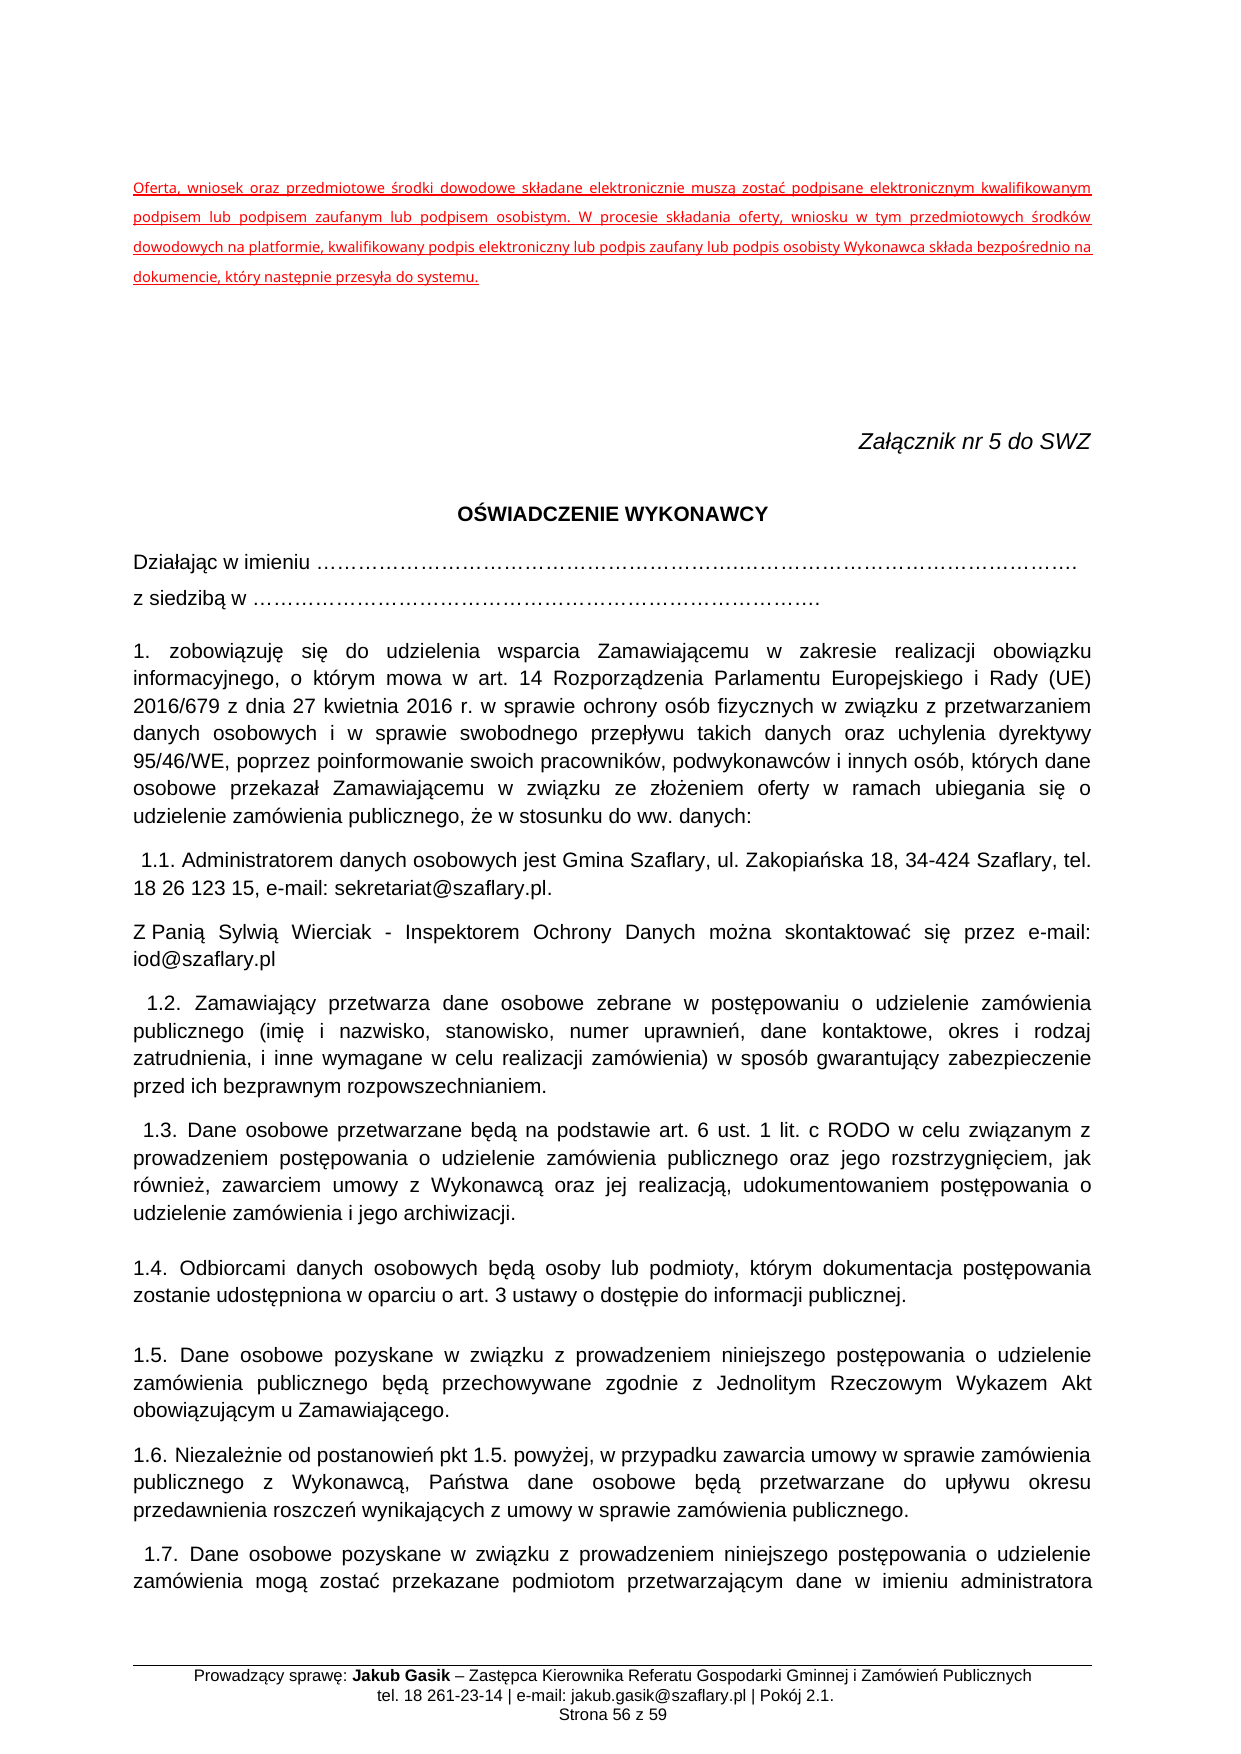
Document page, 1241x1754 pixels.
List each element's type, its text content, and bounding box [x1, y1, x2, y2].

text OŚWIADCZENIE WYKONAWCY [133, 502, 1092, 526]
text Załącznik nr 5 do SWZ [133, 428, 1092, 454]
text 1.6. Niezależnie od postanowień pkt 1.5. powyżej, w przypadku zawarcia umowy w sprawie zamówienia publicznego z Wykonawcą, Państwa dane osobowe będą przetwarzane do upływu okresu przedawnienia roszczeń wynikających z umowy w sprawie zamówienia publicznego. [133, 1442, 1092, 1521]
text 1. zobowiązuję się do udzielenia wsparcia Zamawiającemu w zakresie realizacji obowiązku informacyjnego, o którym mowa w art. 14 Rozporządzenia Parlamentu Europejskiego i Rady (UE) 2016/679 z dnia 27 kwietnia 2016 r. w sprawie ochrony osób fizycznych w związku z przetwarzaniem danych osobowych i w sprawie swobodnego przepływu takich danych oraz uchylenia dyrektywy 95/46/WE, poprzez poinformowanie swoich pracowników, podwykonawców i innych osób, których dane osobowe przekazał Zamawiającemu w związku ze złożeniem oferty w ramach ubiegania się o udzielenie zamówienia publicznego, że w stosunku do ww. danych: [133, 639, 1092, 828]
text Oferta, wniosek oraz przedmiotowe środki dowodowe składane elektronicznie muszą zostać podpisane elektronicznym kwalifikowanym podpisem lub podpisem zaufanym lub podpisem osobistym. W procesie składania oferty, wniosku w tym przedmiotowych środków dowodowych na platformie, kwalifikowany podpis elektroniczny lub podpis zaufany lub podpis osobisty Wykonawca składa bezpośrednio na dokumencie, który następnie przesyła do systemu. [133, 255, 1092, 287]
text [133, 1542, 1092, 1593]
text 1.4. Odbiorcami danych osobowych będą osoby lub podmioty, którym dokumentacja postępowania zostanie udostępniona w oparciu o art. 3 ustawy o dostępie do informacji publicznej. [133, 1255, 1092, 1307]
text 1.5. Dane osobowe pozyskane w związku z prowadzeniem niniejszego postępowania o udzielenie zamówienia publicznego będą przechowywane zgodnie z Jednolitym Rzeczowym Wykazem Akt obowiązującym u Zamawiającego. [133, 1343, 1092, 1422]
text Oferta, wniosek oraz przedmiotowe środki dowodowe składane elektronicznie muszą zostać podpisane elektronicznym kwalifikowanym podpisem lub podpisem zaufanym lub podpisem osobistym. W procesie składania oferty, wniosku w tym przedmiotowych środków dowodowych na platformie, kwalifikowany podpis elektroniczny lub podpis zaufany lub podpis osobisty Wykonawca składa bezpośrednio na dokumencie, który następnie przesyła do systemu. [133, 196, 1092, 224]
text z siedzibą w ………………………………………………………………………. [133, 586, 1092, 610]
text Oferta, wniosek oraz przedmiotowe środki dowodowe składane elektronicznie muszą zostać podpisane elektronicznym kwalifikowanym podpisem lub podpisem zaufanym lub podpisem osobistym. W procesie składania oferty, wniosku w tym przedmiotowych środków dowodowych na platformie, kwalifikowany podpis elektroniczny lub podpis zaufany lub podpis osobisty Wykonawca składa bezpośrednio na dokumencie, który następnie przesyła do systemu. [133, 225, 1092, 254]
text Działając w imieniu …………………………………………………….…………………………………………. [133, 550, 1092, 574]
text 1.2. Zamawiający przetwarza dane osobowe zebrane w postępowaniu o udzielenie zamówienia publicznego (imię i nazwisko, stanowisko, numer uprawnień, dane kontaktowe, okres i rodzaj zatrudnienia, i inne wymagane w celu realizacji zamówienia) w sposób gwarantujący zabezpieczenie przed ich bezprawnym rozpowszechnianiem. [133, 991, 1092, 1098]
text 1.3. Dane osobowe przetwarzane będą na podstawie art. 6 ust. 1 lit. c RODO w celu związanym z prowadzeniem postępowania o udzielenie zamówienia publicznego oraz jego rozstrzygnięciem, jak również, zawarciem umowy z Wykonawcą oraz jej realizacją, udokumentowaniem postępowania o udzielenie zamówienia i jego archiwizacji. [133, 1118, 1092, 1224]
text 1.1. Administratorem danych osobowych jest Gmina Szaflary, ul. Zakopiańska 18, 34-424 Szaflary, tel. 18 26 123 15, e-mail: sekretariat@szaflary.pl. [133, 848, 1092, 899]
text Z Panią Sylwią Wierciak - Inspektorem Ochrony Danych można skontaktować się przez e-mail: iod@szaflary.pl [133, 919, 1092, 971]
